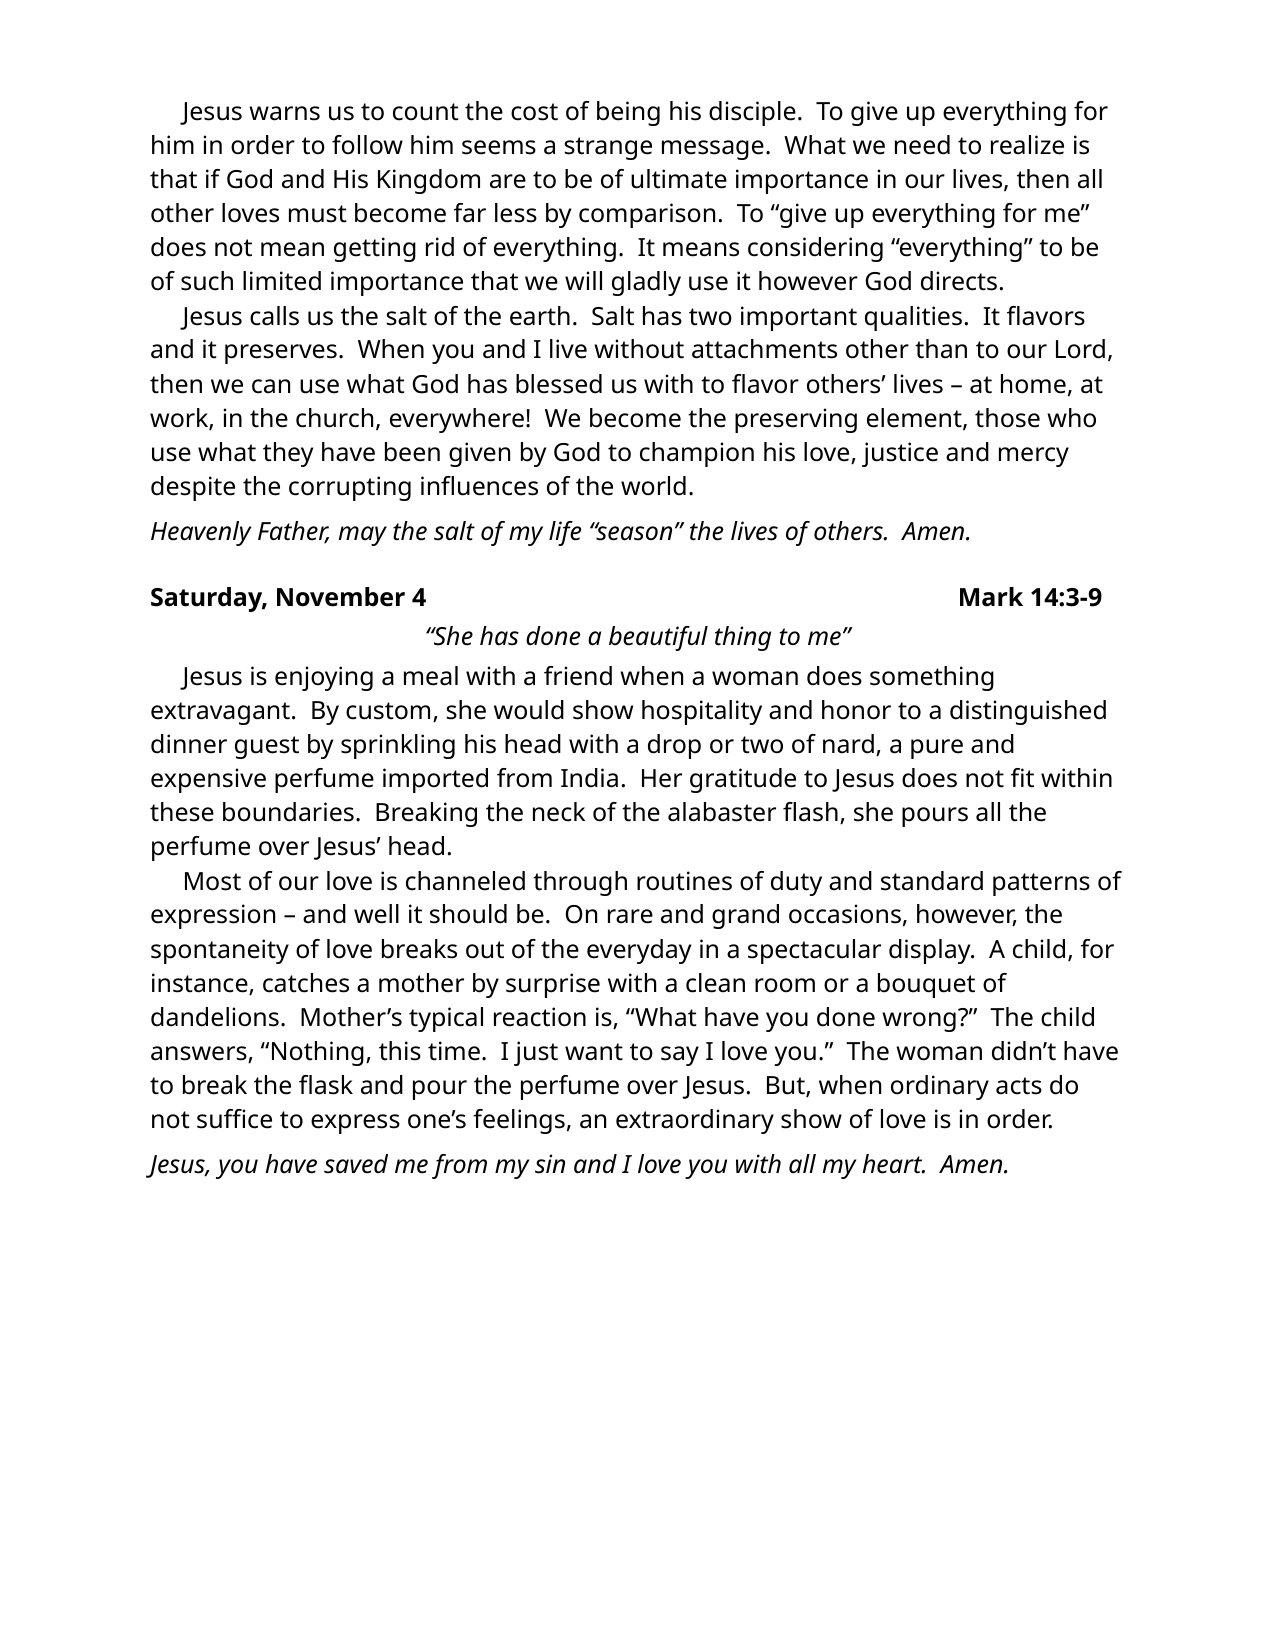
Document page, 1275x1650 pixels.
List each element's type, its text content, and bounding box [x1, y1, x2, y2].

text “She has done a beautiful thing to me” [150, 619, 1125, 653]
text Jesus is enjoying a meal with a friend when a woman does something extravagant. By custom, she would show hospitality and honor to a distinguished dinner guest by sprinkling his head with a drop or two of nard, a pure and expensive perfume imported from India. Her gratitude to Jesus does not fit within these boundaries. Breaking the neck of the alabaster flash, she pours all the perfume over Jesus’ head. [150, 659, 1125, 863]
text Jesus calls us the salt of the earth. Salt has two important qualities. It flavors and it preserves. When you and I live without attachments other than to our Lord, then we can use what God has blessed us with to flavor others’ lives – at home, at work, in the church, everywhere! We become the preserving element, those who use what they have been given by God to champion his love, justice and mercy despite the corrupting influences of the world. [150, 298, 1125, 502]
text Saturday, November 4 Mark 14:3-9 [150, 579, 1125, 613]
text Heavenly Father, may the salt of my life “season” the lives of others. Amen. [150, 514, 1125, 548]
text Most of our love is channeled through routines of duty and standard patterns of expression – and well it should be. On rare and grand occasions, however, the spontaneity of love breaks out of the everyday in a spectacular display. A child, for instance, catches a mother by surprise with a clean room or a bouquet of dandelions. Mother’s typical reaction is, “What have you done wrong?” The child answers, “Nothing, this time. I just want to say I love you.” The woman didn’t have to break the flask and pour the perfume over Jesus. But, when ordinary acts do not suffice to express one’s feelings, an extraordinary show of love is in order. [150, 863, 1125, 1136]
text Jesus warns us to count the cost of being his disciple. To give up everything for him in order to follow him seems a strange message. What we need to realize is that if God and His Kingdom are to be of ultimate importance in our lives, then all other loves must become far less by comparison. To “give up everything for me” does not mean getting rid of everything. It means considering “everything” to be of such limited importance that we will gladly use it however God directs. [150, 94, 1125, 298]
text Jesus, you have saved me from my sin and I love you with all my heart. Amen. [150, 1147, 1125, 1181]
